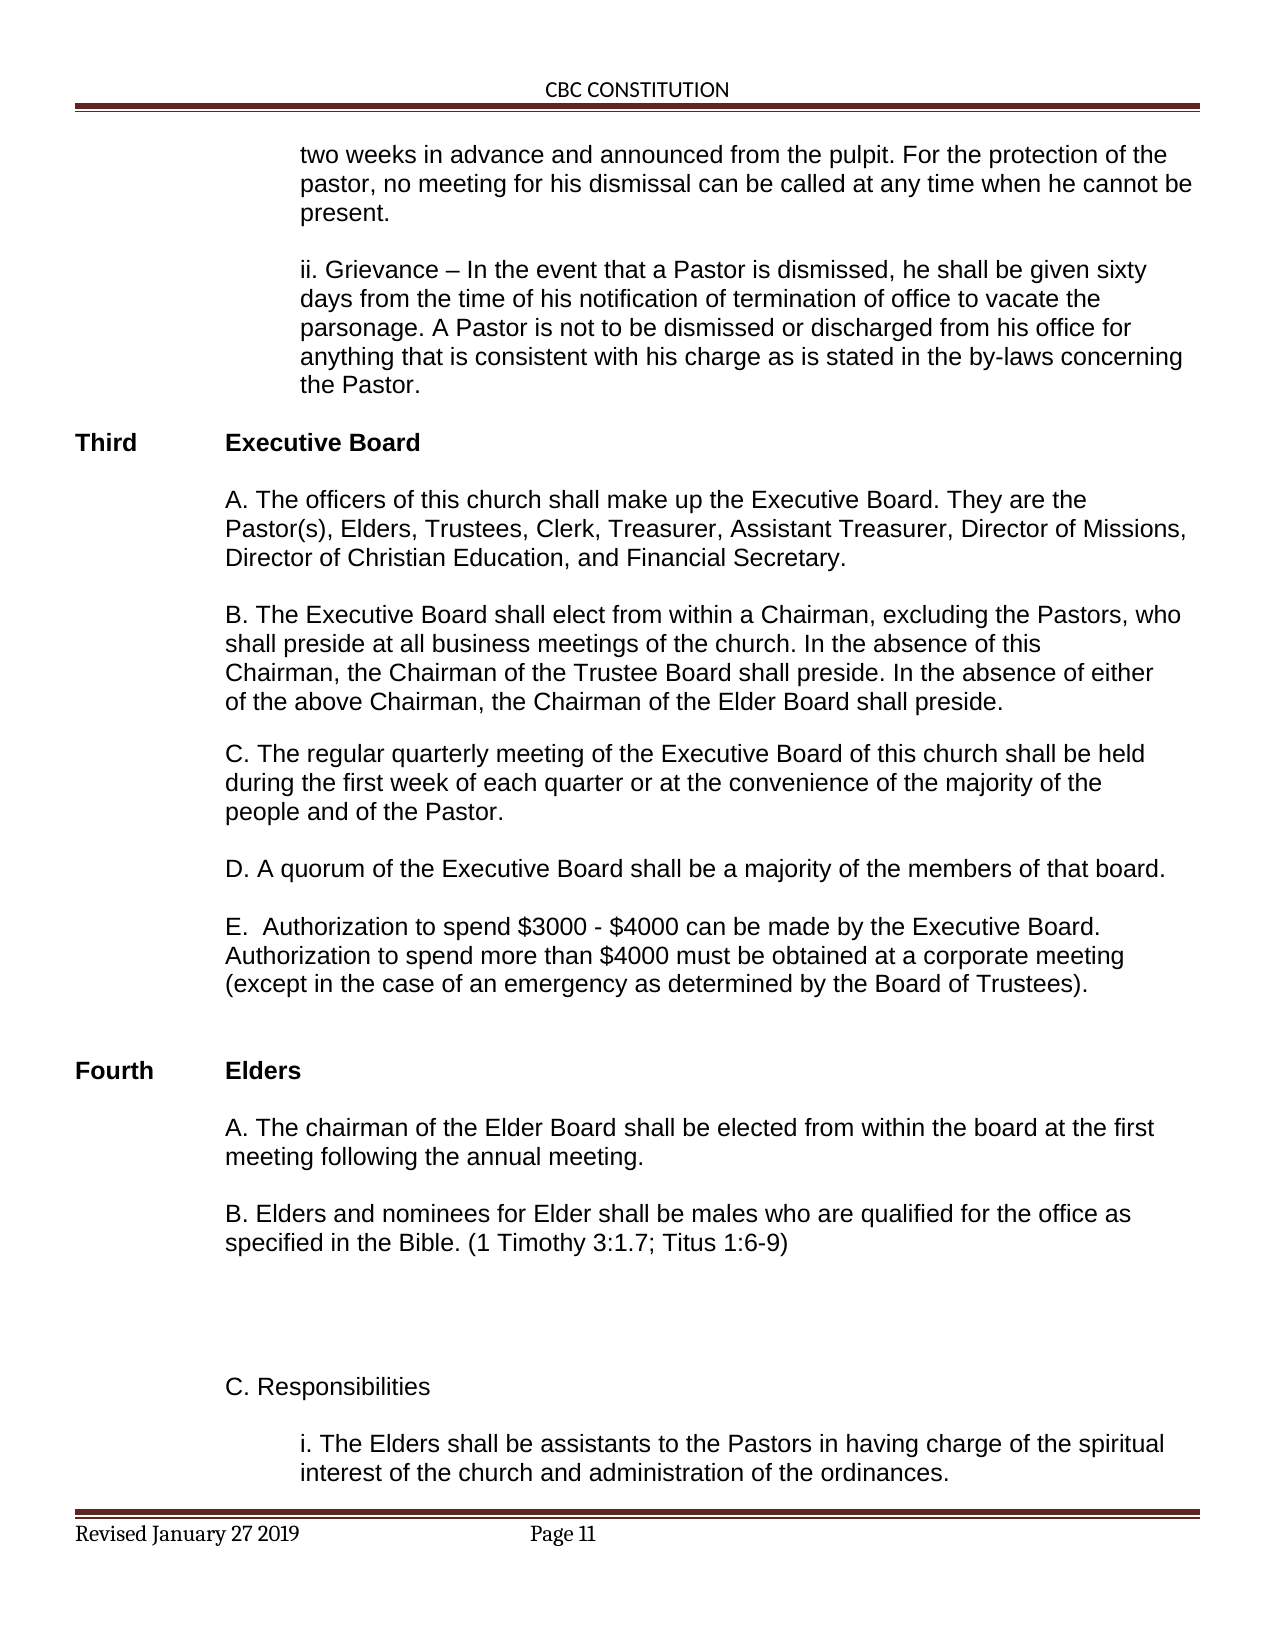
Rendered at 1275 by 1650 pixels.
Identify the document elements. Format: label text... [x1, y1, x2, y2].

text Third Executive Board [75, 428, 1200, 457]
text C. The regular quarterly meeting of the Executive Board of this church shall be held [225, 739, 1200, 768]
text shall preside at all business meetings of the church. In the absence of this [150, 629, 1200, 658]
text interest of the church and administration of the ordinances. [225, 1458, 1200, 1487]
text during the first week of each quarter or at the convenience of the majority of the [150, 768, 1200, 797]
text i. The Elders shall be assistants to the Pastors in having charge of the spiritual [225, 1429, 1200, 1458]
text pastor, no meeting for his dismissal can be called at any time when he cannot be [225, 169, 1200, 198]
text E. Authorization to spend $3000 - $4000 can be made by the Executive Board. [150, 912, 1200, 941]
text two weeks in advance and announced from the pulpit. For the protection of the [225, 140, 1200, 169]
text Authorization to spend more than $4000 must be obtained at a corporate meeting (except in the case of an emergency as determined by the Board of Trustees). [225, 941, 1200, 998]
text A. The officers of this church shall make up the Executive Board. They are the [225, 485, 1200, 514]
text Fourth Elders [75, 1056, 1200, 1084]
text Pastor(s), Elders, Trustees, Clerk, Treasurer, Assistant Treasurer, Director of Missions, Director of Christian Education, and Financial Secretary. [225, 514, 1200, 572]
text Chairman, the Chairman of the Trustee Board shall preside. In the absence of either [150, 658, 1200, 687]
text of the above Chairman, the Chairman of the Elder Board shall preside. [150, 687, 1200, 715]
text D. A quorum of the Executive Board shall be a majority of the members of that board. [150, 854, 1200, 883]
text C. Responsibilities [150, 1372, 1200, 1401]
text A. The chairman of the Elder Board shall be elected from within the board at the first [150, 1113, 1200, 1142]
text meeting following the annual meeting. [150, 1142, 1200, 1171]
text people and of the Pastor. [225, 797, 1200, 826]
text ii. Grievance – In the event that a Pastor is dismissed, he shall be given sixty days from the time of his notification of termination of office to vacate the parsonage. A Pastor is not to be dismissed or discharged from his office for anything that is consistent with his charge as is stated in the by-laws concerning the Pastor. [300, 255, 1200, 399]
text B. Elders and nominees for Elder shall be males who are qualified for the office as specified in the Bible. (1 Timothy 3:1.7; Titus 1:6-9) [225, 1199, 1200, 1257]
text B. The Executive Board shall elect from within a Chairman, excluding the Pastors, who [150, 600, 1200, 629]
text present. [225, 198, 1200, 227]
